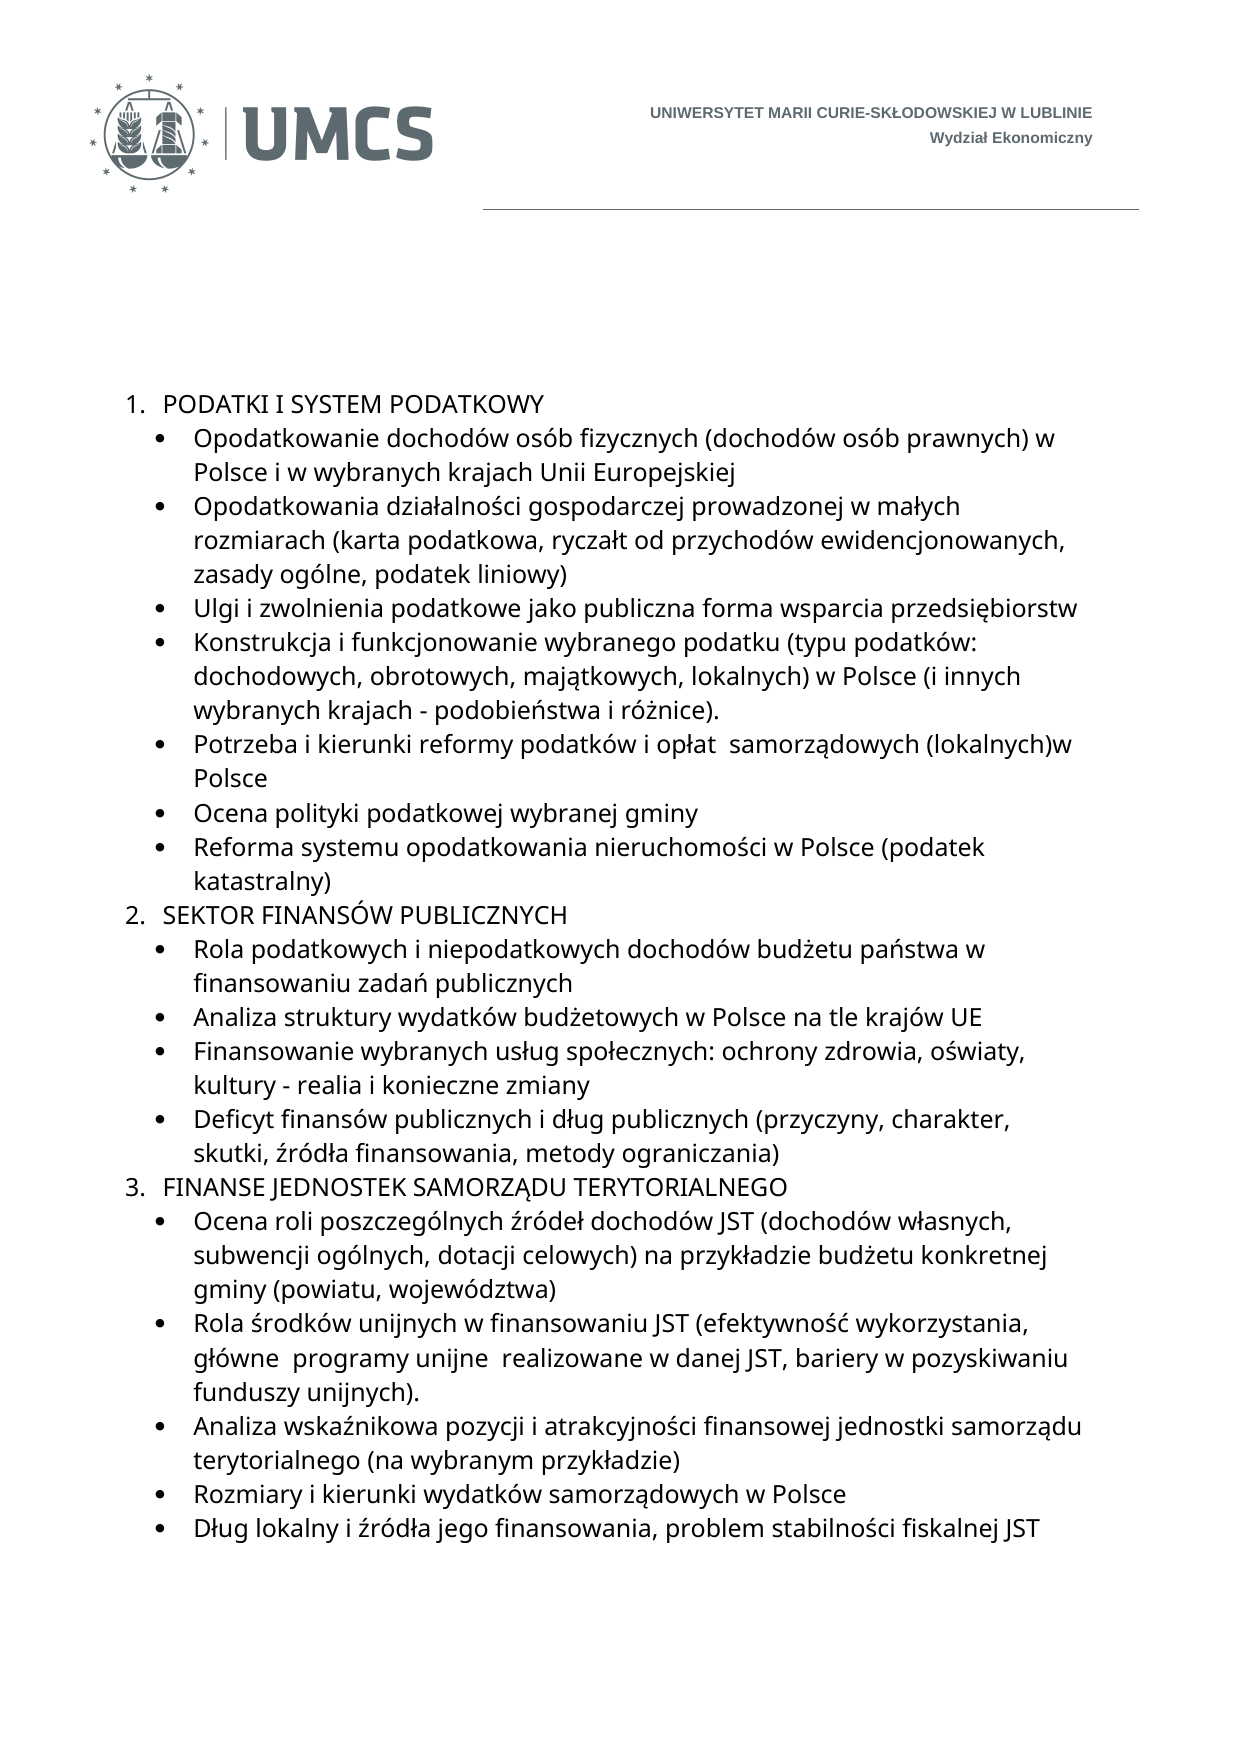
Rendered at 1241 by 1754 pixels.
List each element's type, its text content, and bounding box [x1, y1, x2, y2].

list PODATKI I SYSTEM PODATKOWY [125, 252, 1093, 421]
list Analiza wskaźnikowa pozycji i atrakcyjności finansowej jednostki samorządu terytorialnego (na wybranym przykładzie) [156, 1408, 1093, 1476]
list Potrzeba i kierunki reformy podatków i opłat samorządowych (lokalnych)w Polsce [156, 727, 1093, 795]
list Konstrukcja i funkcjonowanie wybranego podatku (typu podatków: dochodowych, obrotowych, majątkowych, lokalnych) w Polsce (i innych wybranych krajach - podobieństwa i różnice). [156, 625, 1093, 727]
list Rola środków unijnych w finansowaniu JST (efektywność wykorzystania, główne programy unijne realizowane w danej JST, bariery w pozyskiwaniu funduszy unijnych). [156, 1306, 1093, 1408]
list Opodatkowania działalności gospodarczej prowadzonej w małych rozmiarach (karta podatkowa, ryczałt od przychodów ewidencjonowanych, zasady ogólne, podatek liniowy) [156, 489, 1093, 591]
list Opodatkowanie dochodów osób fizycznych (dochodów osób prawnych) w Polsce i w wybranych krajach Unii Europejskiej [156, 421, 1093, 489]
list Rola podatkowych i niepodatkowych dochodów budżetu państwa w finansowaniu zadań publicznych [156, 931, 1093, 999]
list Rozmiary i kierunki wydatków samorządowych w Polsce [156, 1476, 1093, 1511]
list Dług lokalny i źródła jego finansowania, problem stabilności fiskalnej JST [156, 1511, 1093, 1544]
list Deficyt finansów publicznych i dług publicznych (przyczyny, charakter, skutki, źródła finansowania, metody ograniczania) [156, 1102, 1093, 1170]
list Ocena roli poszczególnych źródeł dochodów JST (dochodów własnych, subwencji ogólnych, dotacji celowych) na przykładzie budżetu konkretnej gminy (powiatu, województwa) [156, 1204, 1093, 1306]
list Reforma systemu opodatkowania nieruchomości w Polsce (podatek katastralny) [156, 829, 1093, 897]
list FINANSE JEDNOSTEK SAMORZĄDU TERYTORIALNEGO [125, 1170, 1093, 1204]
list Finansowanie wybranych usług społecznych: ochrony zdrowia, oświaty, kultury - realia i konieczne zmiany [156, 1034, 1093, 1102]
list Ocena polityki podatkowej wybranej gminy [156, 795, 1093, 829]
picture [89, 74, 433, 193]
list Ulgi i zwolnienia podatkowe jako publiczna forma wsparcia przedsiębiorstw [156, 591, 1093, 625]
list SEKTOR FINANSÓW PUBLICZNYCH [125, 897, 1093, 931]
list Analiza struktury wydatków budżetowych w Polsce na tle krajów UE [156, 999, 1093, 1034]
